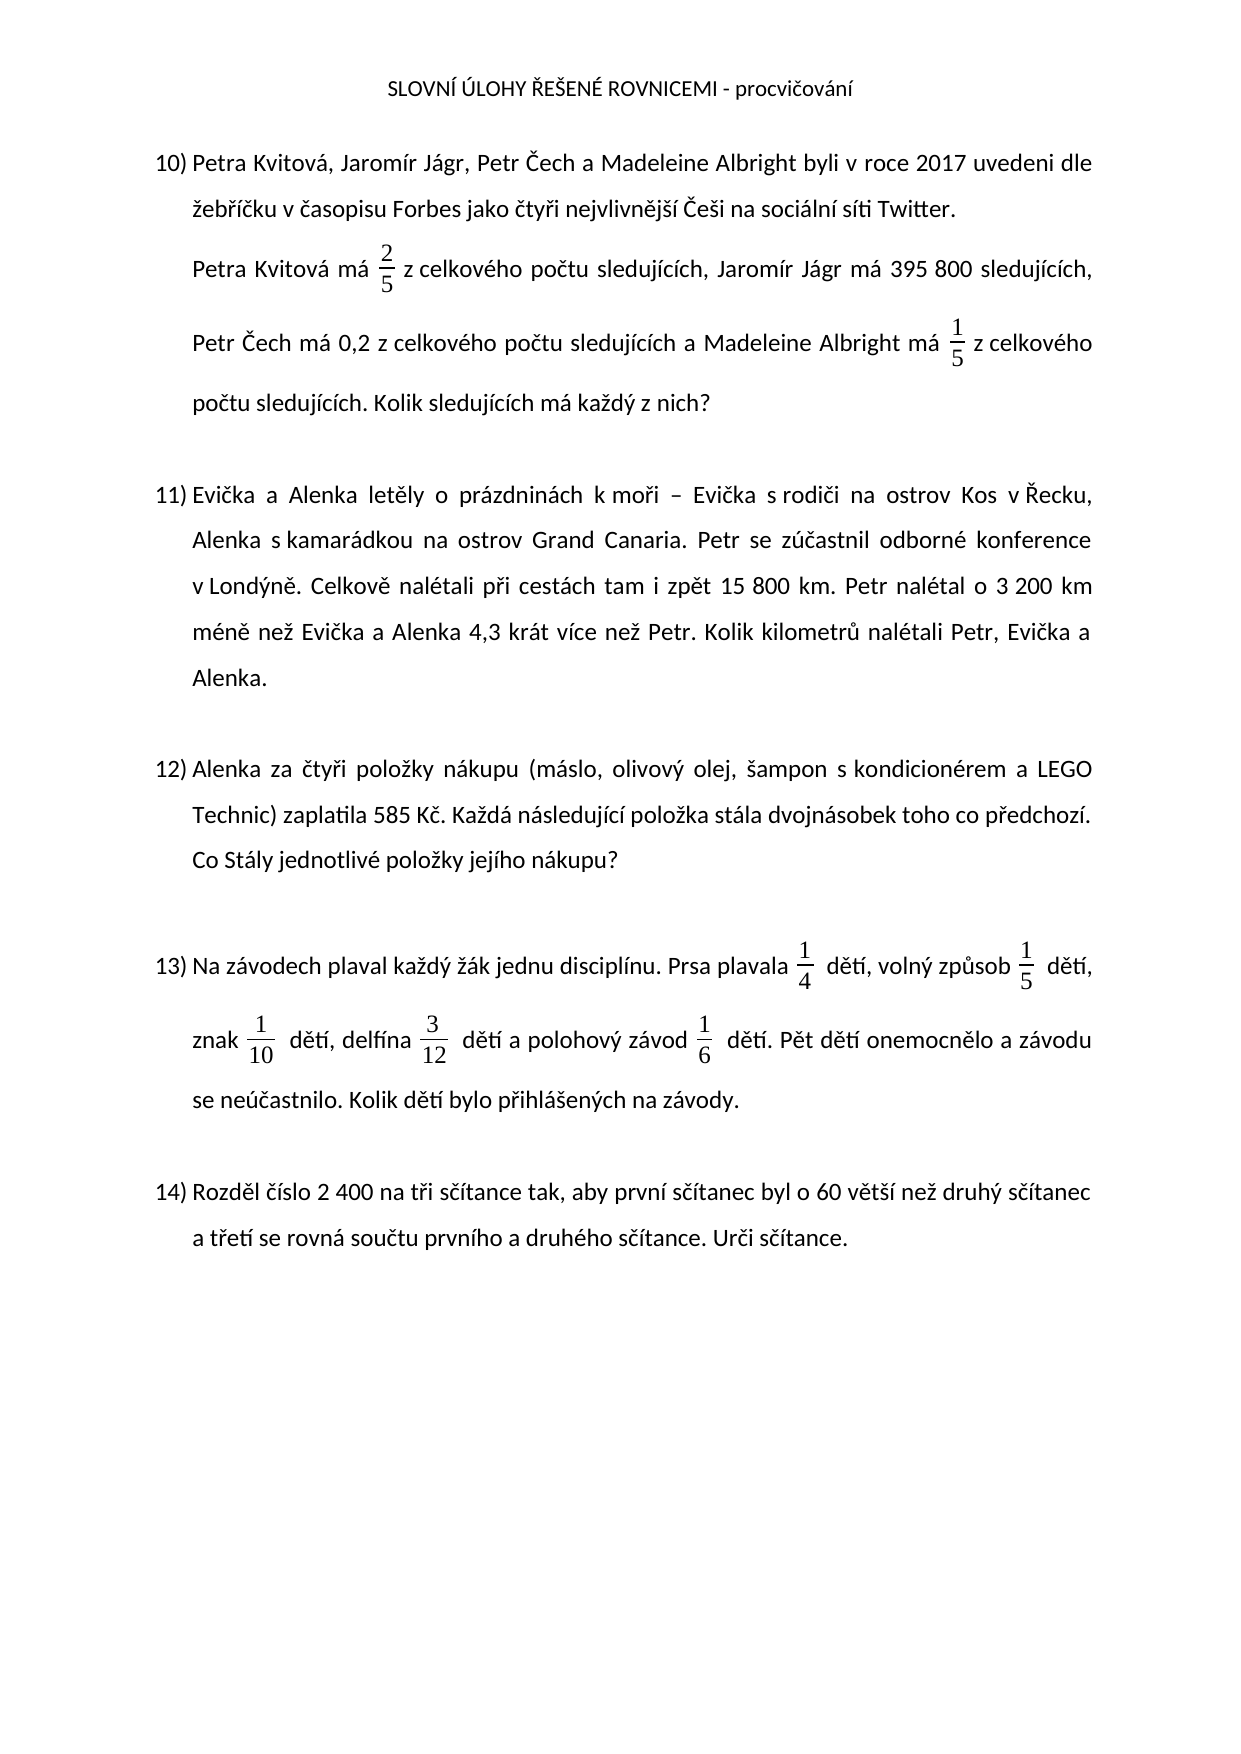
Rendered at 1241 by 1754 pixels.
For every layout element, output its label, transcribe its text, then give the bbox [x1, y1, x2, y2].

list Petra Kvitová má z celkového počtu sledujících, Jaromír Jágr má 395 800 sledujících, Petr Čech má 0,2 z celkového počtu sledujících a Madeleine Albright má z celkového počtu sledujících. Kolik sledujících má každý z nich? [192, 239, 1093, 418]
list Na závodech plaval každý žák jednu disciplínu. Prsa plavala dětí, volný způsob dětí, znak dětí, delfína dětí a polohový závod dětí. Pět dětí onemocnělo a závodu se neúčastnilo. Kolik dětí bylo přihlášených na závody. [154, 936, 1093, 1115]
list Alenka za čtyři položky nákupu (máslo, olivový olej, šampon s kondicionérem a LEGO Technic) zaplatila 585 Kč. Každá následující položka stála dvojnásobek toho co předchozí. Co Stály jednotlivé položky jejího nákupu? [154, 753, 1093, 875]
list Petra Kvitová, Jaromír Jágr, Petr Čech a Madeleine Albright byli v roce 2017 uvedeni dle žebříčku v časopisu Forbes jako čtyři nejvlivnější Češi na sociální síti Twitter. [154, 148, 1093, 224]
list Evička a Alenka letěly o prázdninách k moři – Evička s rodiči na ostrov Kos v Řecku, Alenka s kamarádkou na ostrov Grand Canaria. Petr se zúčastnil odborné konference v Londýně. Celkově nalétali při cestách tam i zpět 15 800 km. Petr nalétal o 3 200 km méně než Evička a Alenka 4,3 krát více než Petr. Kolik kilometrů nalétali Petr, Evička a Alenka. [154, 479, 1093, 692]
list Rozděl číslo 2 400 na tři sčítance tak, aby první sčítanec byl o 60 větší než druhý sčítanec a třetí se rovná součtu prvního a druhého sčítance. Urči sčítance. [154, 1176, 1093, 1252]
